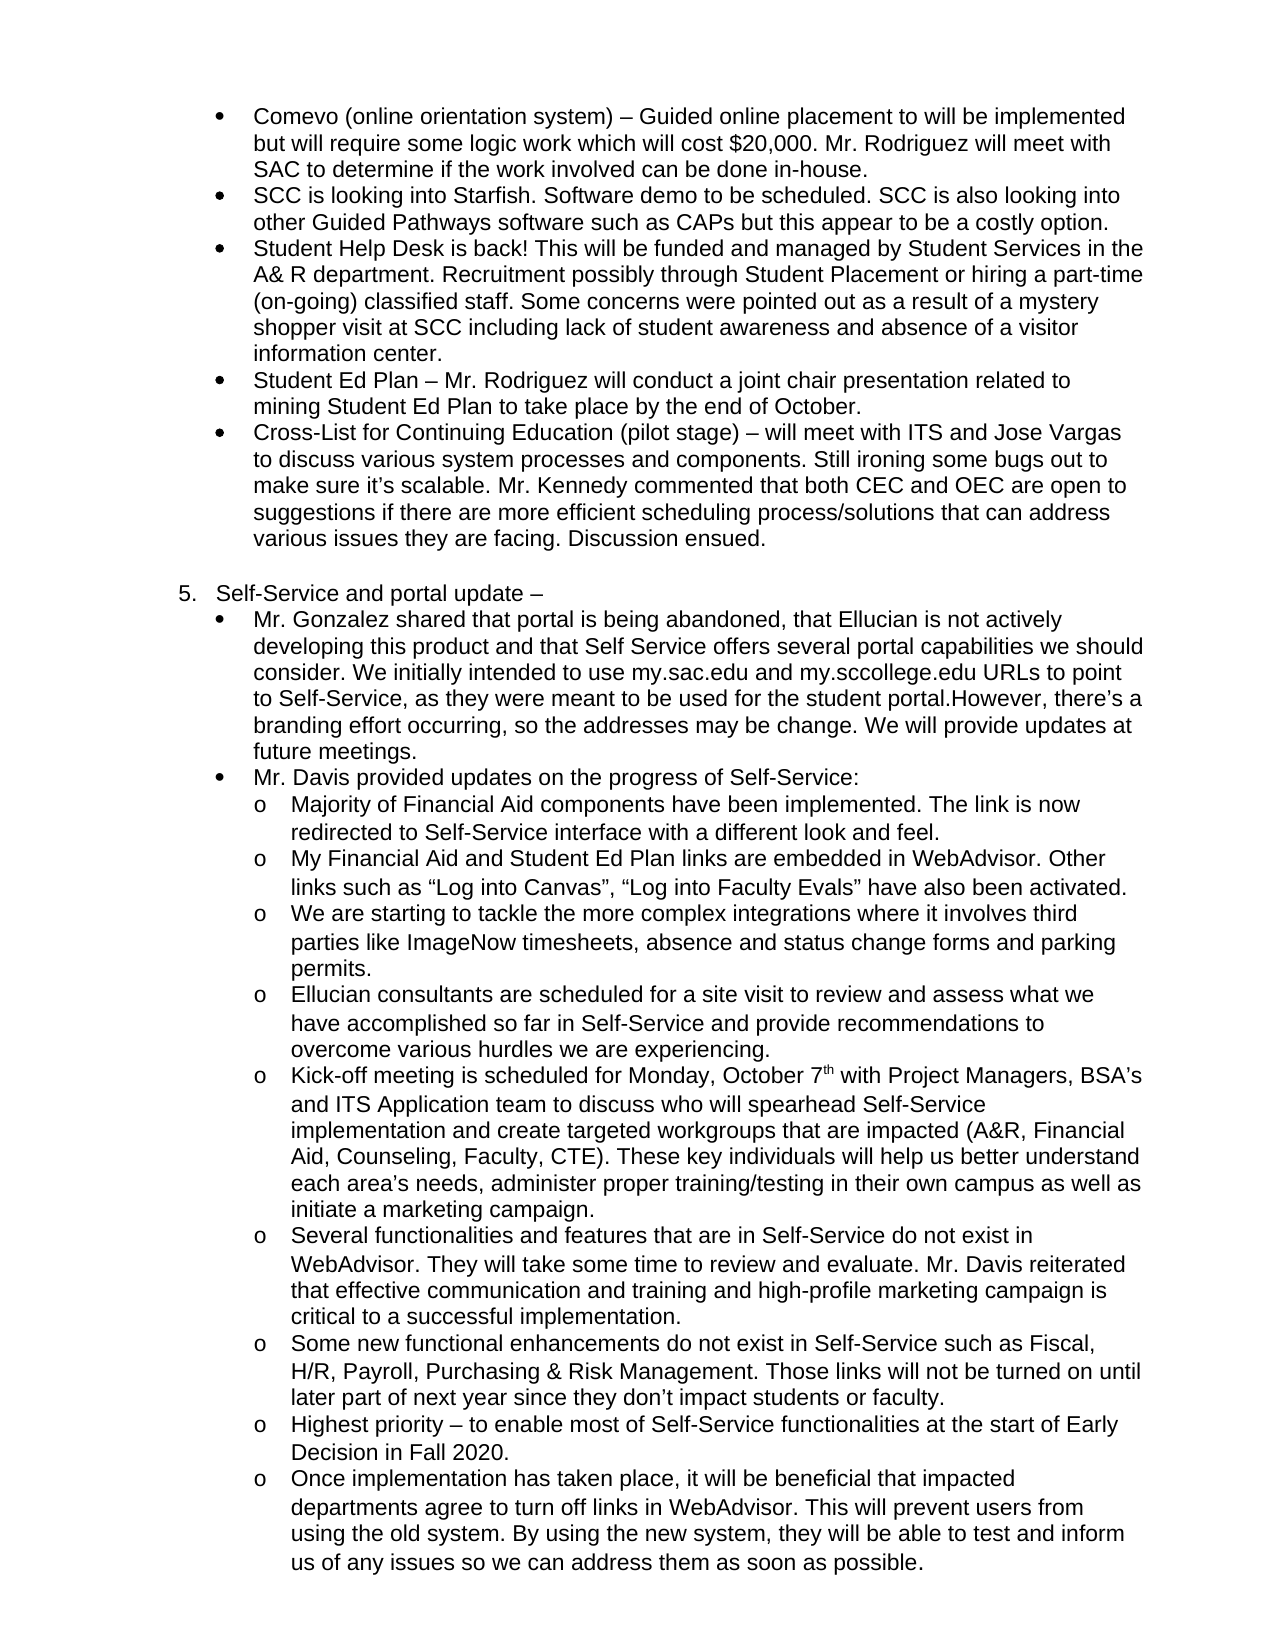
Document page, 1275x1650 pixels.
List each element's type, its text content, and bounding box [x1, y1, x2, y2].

list Once implementation has taken place, it will be beneficial that impacted departments agree to turn off links in WebAdvisor. This will prevent users from using the old system. By using the new system, they will be able to test and inform us of any issues so we can address them as soon as possible. [253, 1465, 1144, 1575]
list Student Ed Plan – Mr. Rodriguez will conduct a joint chair presentation related to mining Student Ed Plan to take place by the end of October. [216, 367, 1144, 419]
list My Financial Aid and Student Ed Plan links are embedded in WebAdvisor. Other links such as “Log into Canvas”, “Log into Faculty Evals” have also been activated. [253, 845, 1144, 900]
list Mr. Gonzalez shared that portal is being abandoned, that Ellucian is not actively developing this product and that Self Service offers several portal capabilities we should consider. We initially intended to use my.sac.edu and my.sccollege.edu URLs to point to Self-Service, as they were meant to be used for the student portal.However, there’s a branding effort occurring, so the addresses may be change. We will provide updates at future meetings. [216, 606, 1144, 764]
list Some new functional enhancements do not exist in Self-Service such as Fiscal, H/R, Payroll, Purchasing & Risk Management. Those links will not be turned on until later part of next year since they don’t impact students or faculty. [253, 1330, 1144, 1411]
list Highest priority – to enable most of Self-Service functionalities at the start of Early Decision in Fall 2020. [253, 1411, 1144, 1465]
list Mr. Davis provided updates on the progress of Self-Service: [216, 764, 1144, 791]
list Comevo (online orientation system) – Guided online placement to will be implemented but will require some logic work which will cost $20,000. Mr. Rodriguez will meet with SAC to determine if the work involved can be done in-house. [216, 103, 1144, 182]
list Several functionalities and features that are in Self-Service do not exist in WebAdvisor. They will take some time to review and evaluate. Mr. Davis reiterated that effective communication and training and high-profile marketing campaign is critical to a successful implementation. [253, 1222, 1144, 1330]
list Cross-List for Continuing Education (pilot stage) – will meet with ITS and Jose Vargas to discuss various system processes and components. Still ironing some bugs out to make sure it’s scalable. Mr. Kennedy commented that both CEC and OEC are open to suggestions if there are more efficient scheduling process/solutions that can address various issues they are facing. Discussion ensued. [216, 419, 1144, 551]
list We are starting to tackle the more complex integrations where it involves third parties like ImageNow timesheets, absence and status change forms and parking permits. [253, 900, 1144, 981]
list Self-Service and portal update – [178, 580, 1144, 606]
list Kick-off meeting is scheduled for Monday, October 7th with Project Managers, BSA’s and ITS Application team to discuss who will spearhead Self-Service implementation and create targeted workgroups that are impacted (A&R, Financial Aid, Counseling, Faculty, CTE). These key individuals will help us better understand each area’s needs, administer proper training/testing in their own campus as well as initiate a marketing campaign. [253, 1062, 1144, 1222]
list Student Help Desk is back! This will be funded and managed by Student Services in the A& R department. Recruitment possibly through Student Placement or hiring a part-time (on-going) classified staff. Some concerns were pointed out as a result of a mystery shopper visit at SCC including lack of student awareness and absence of a visitor information center. [216, 235, 1144, 367]
list SCC is looking into Starfish. Software demo to be scheduled. SCC is also looking into other Guided Pathways software such as CAPs but this appear to be a costly option. [216, 182, 1144, 235]
list Ellucian consultants are scheduled for a site visit to review and assess what we have accomplished so far in Self-Service and provide recommendations to overcome various hurdles we are experiencing. [253, 981, 1144, 1062]
list Majority of Financial Aid components have been implemented. The link is now redirected to Self-Service interface with a different look and feel. [253, 791, 1144, 845]
